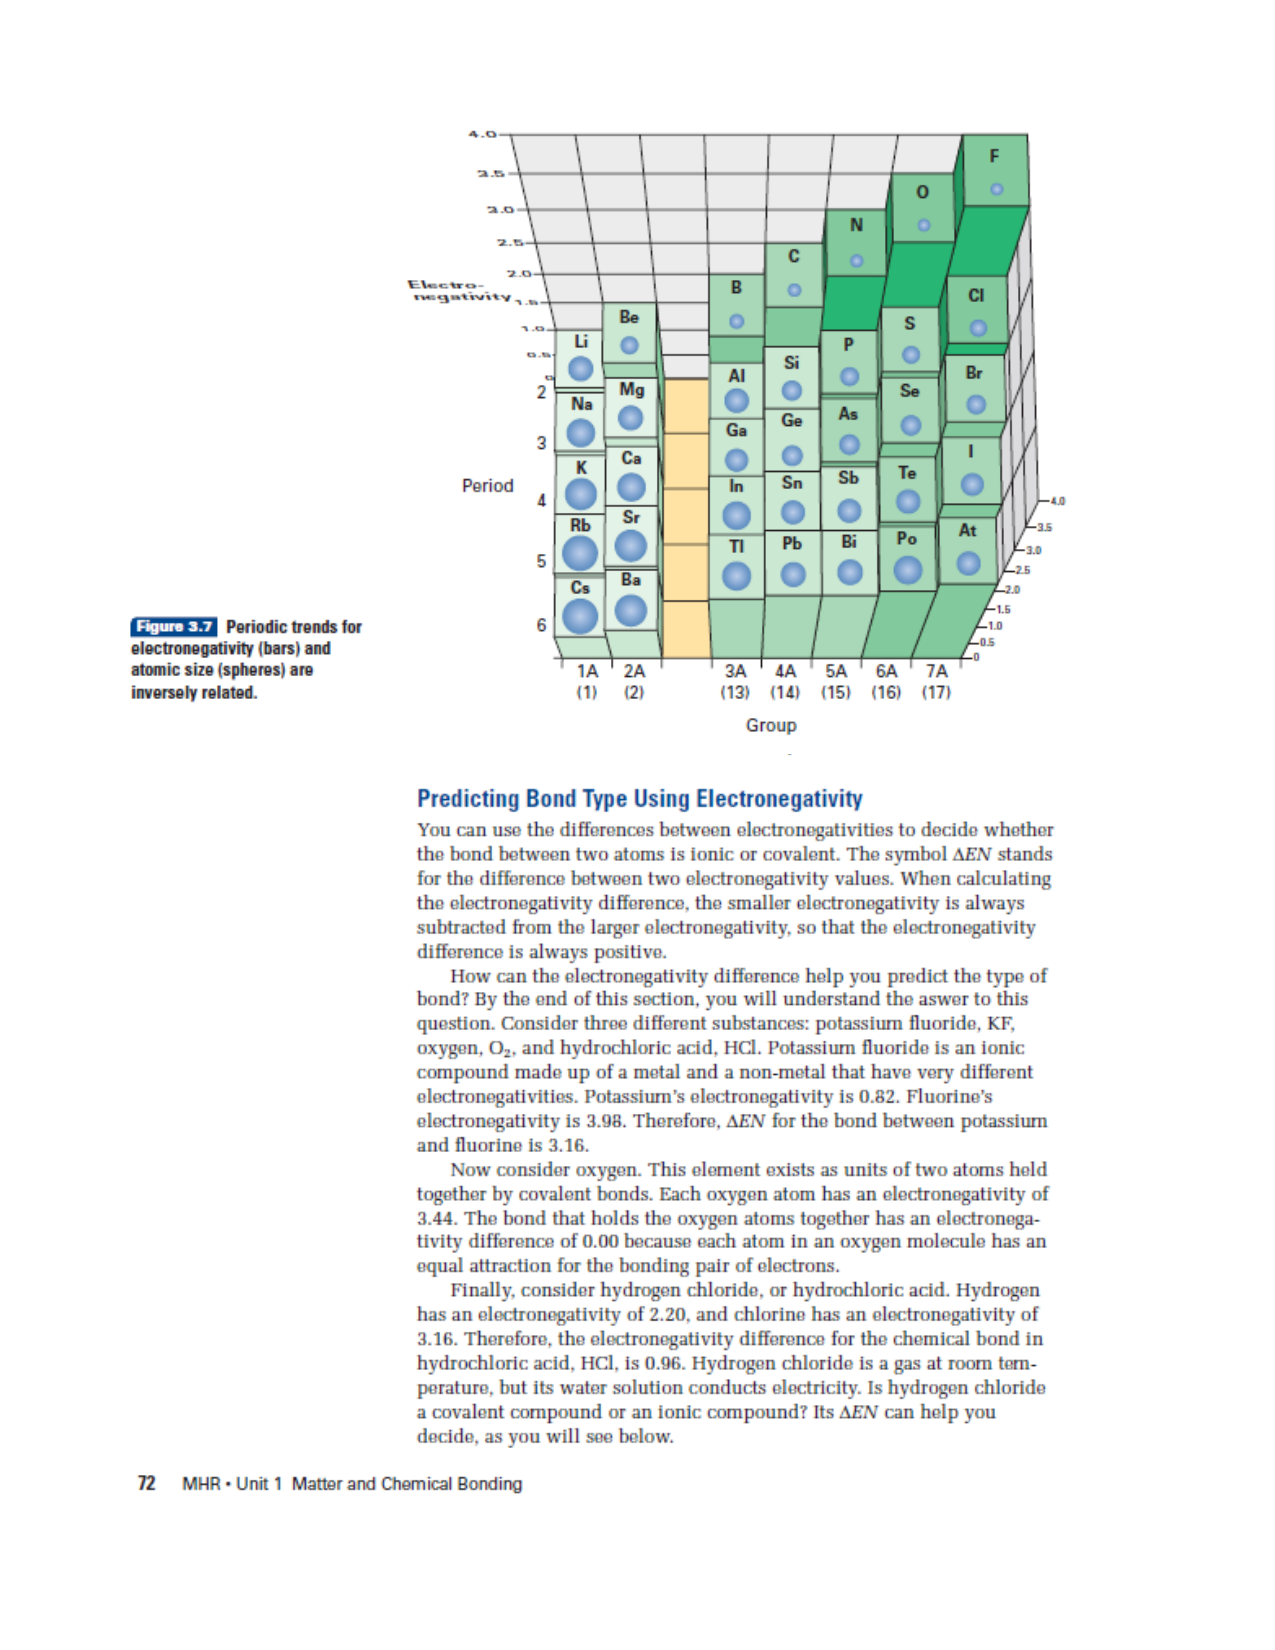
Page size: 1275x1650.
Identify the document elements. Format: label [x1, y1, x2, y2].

picture [75, 754, 1179, 1509]
picture [75, 75, 1188, 751]
